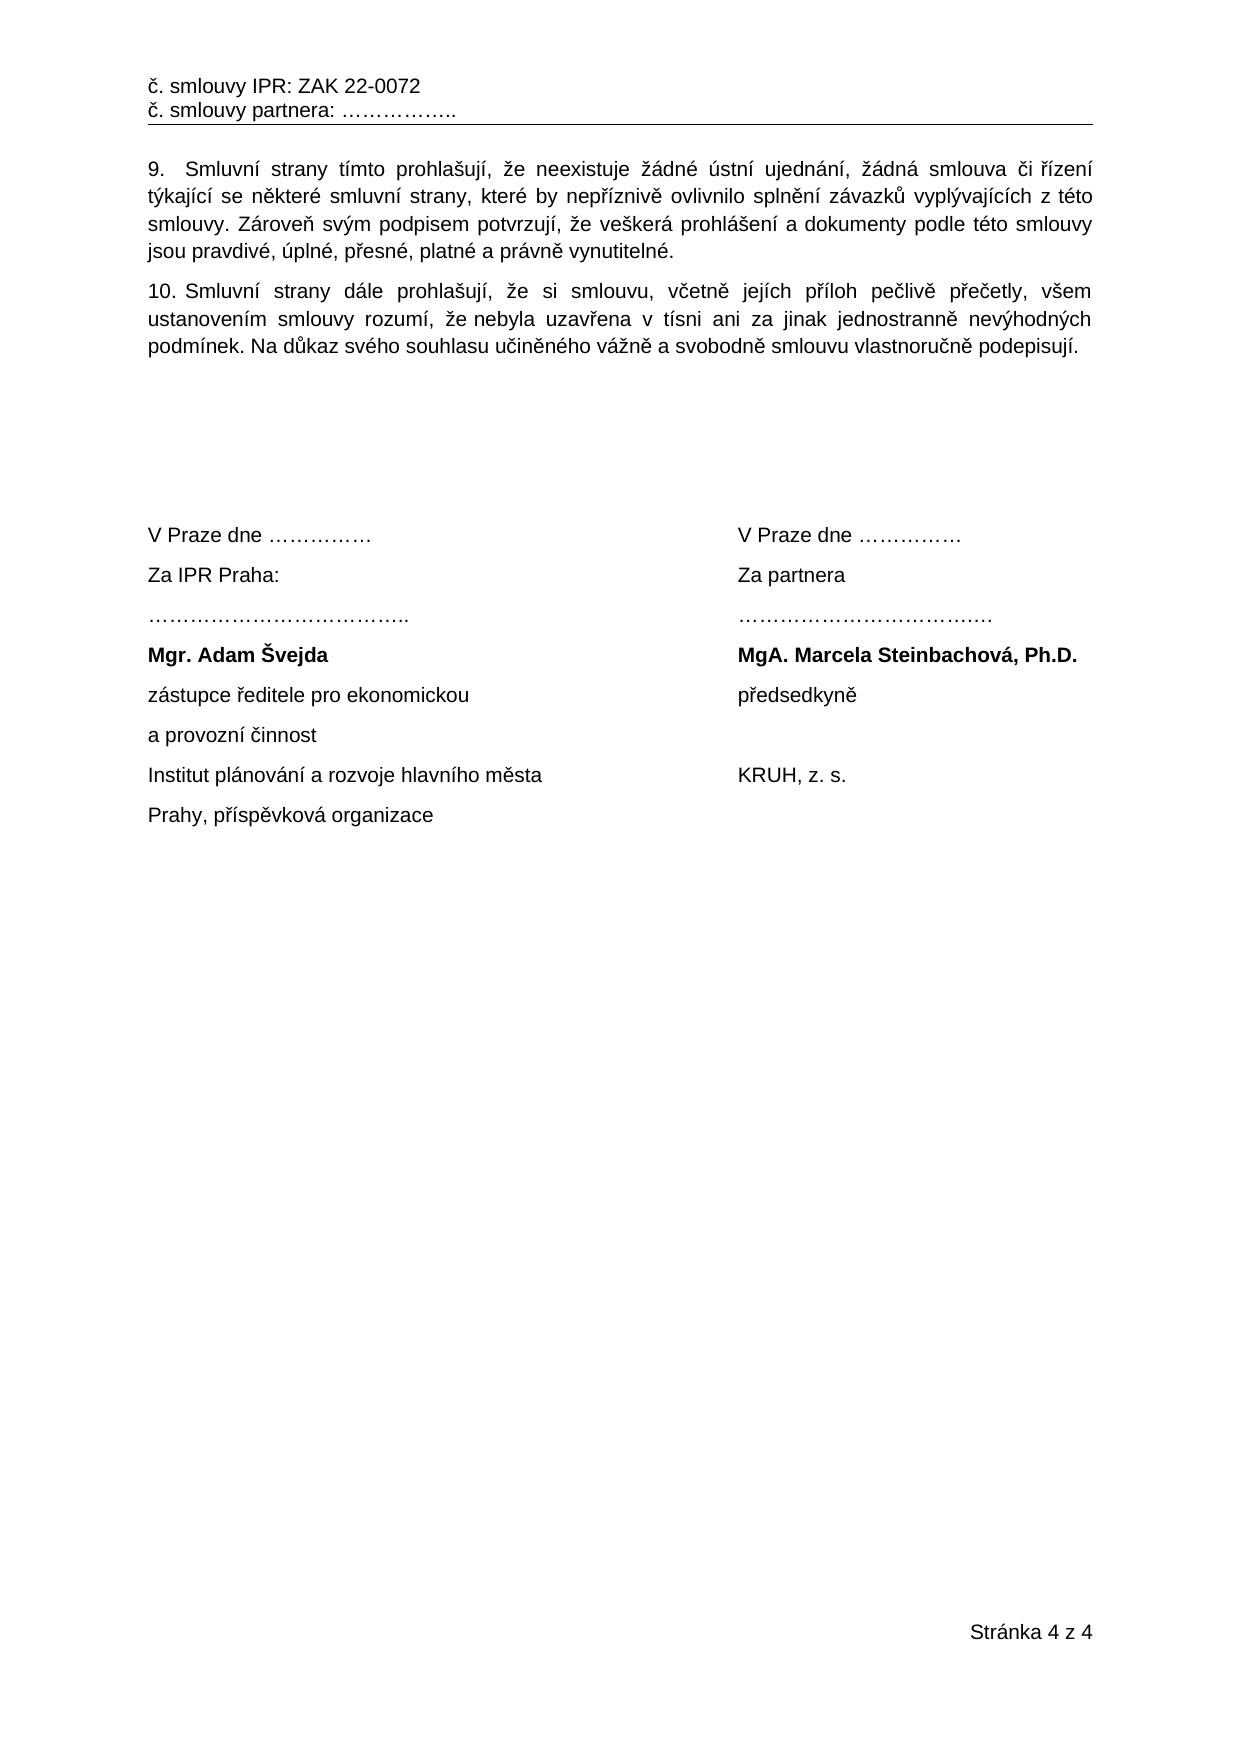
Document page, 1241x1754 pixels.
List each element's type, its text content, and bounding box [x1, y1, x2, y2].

text Za IPR Praha: Za partnera [148, 563, 1093, 587]
list Smluvní strany tímto prohlašují, že neexistuje žádné ústní ujednání, žádná smlouva či řízení týkající se některé smluvní strany, které by nepříznivě ovlivnilo splnění závazků vyplývajících z této smlouvy. Zároveň svým podpisem potvrzují, že veškerá prohlášení a dokumenty podle této smlouvy jsou pravdivé, úplné, přesné, platné a právně vynutitelné. [148, 157, 1093, 263]
text Institut plánování a rozvoje hlavního města KRUH, z. s. [148, 763, 1093, 787]
text a provozní činnost [148, 723, 1093, 747]
text Mgr. Adam Švejda MgA. Marcela Steinbachová, Ph.D. [148, 643, 1093, 667]
text Prahy, příspěvková organizace [148, 803, 1093, 827]
list Smluvní strany dále prohlašují, že si smlouvu, včetně jejích příloh pečlivě přečetly, všem ustanovením smlouvy rozumí, že nebyla uzavřena v tísni ani za jinak jednostranně nevýhodných podmínek. Na důkaz svého souhlasu učiněného vážně a svobodně smlouvu vlastnoručně podepisují. [148, 279, 1093, 358]
text ……………………………….. …………………………….… [148, 603, 1093, 627]
text zástupce ředitele pro ekonomickou předsedkyně [148, 683, 1093, 707]
text V Praze dne …………… V Praze dne …………… [148, 523, 1093, 547]
